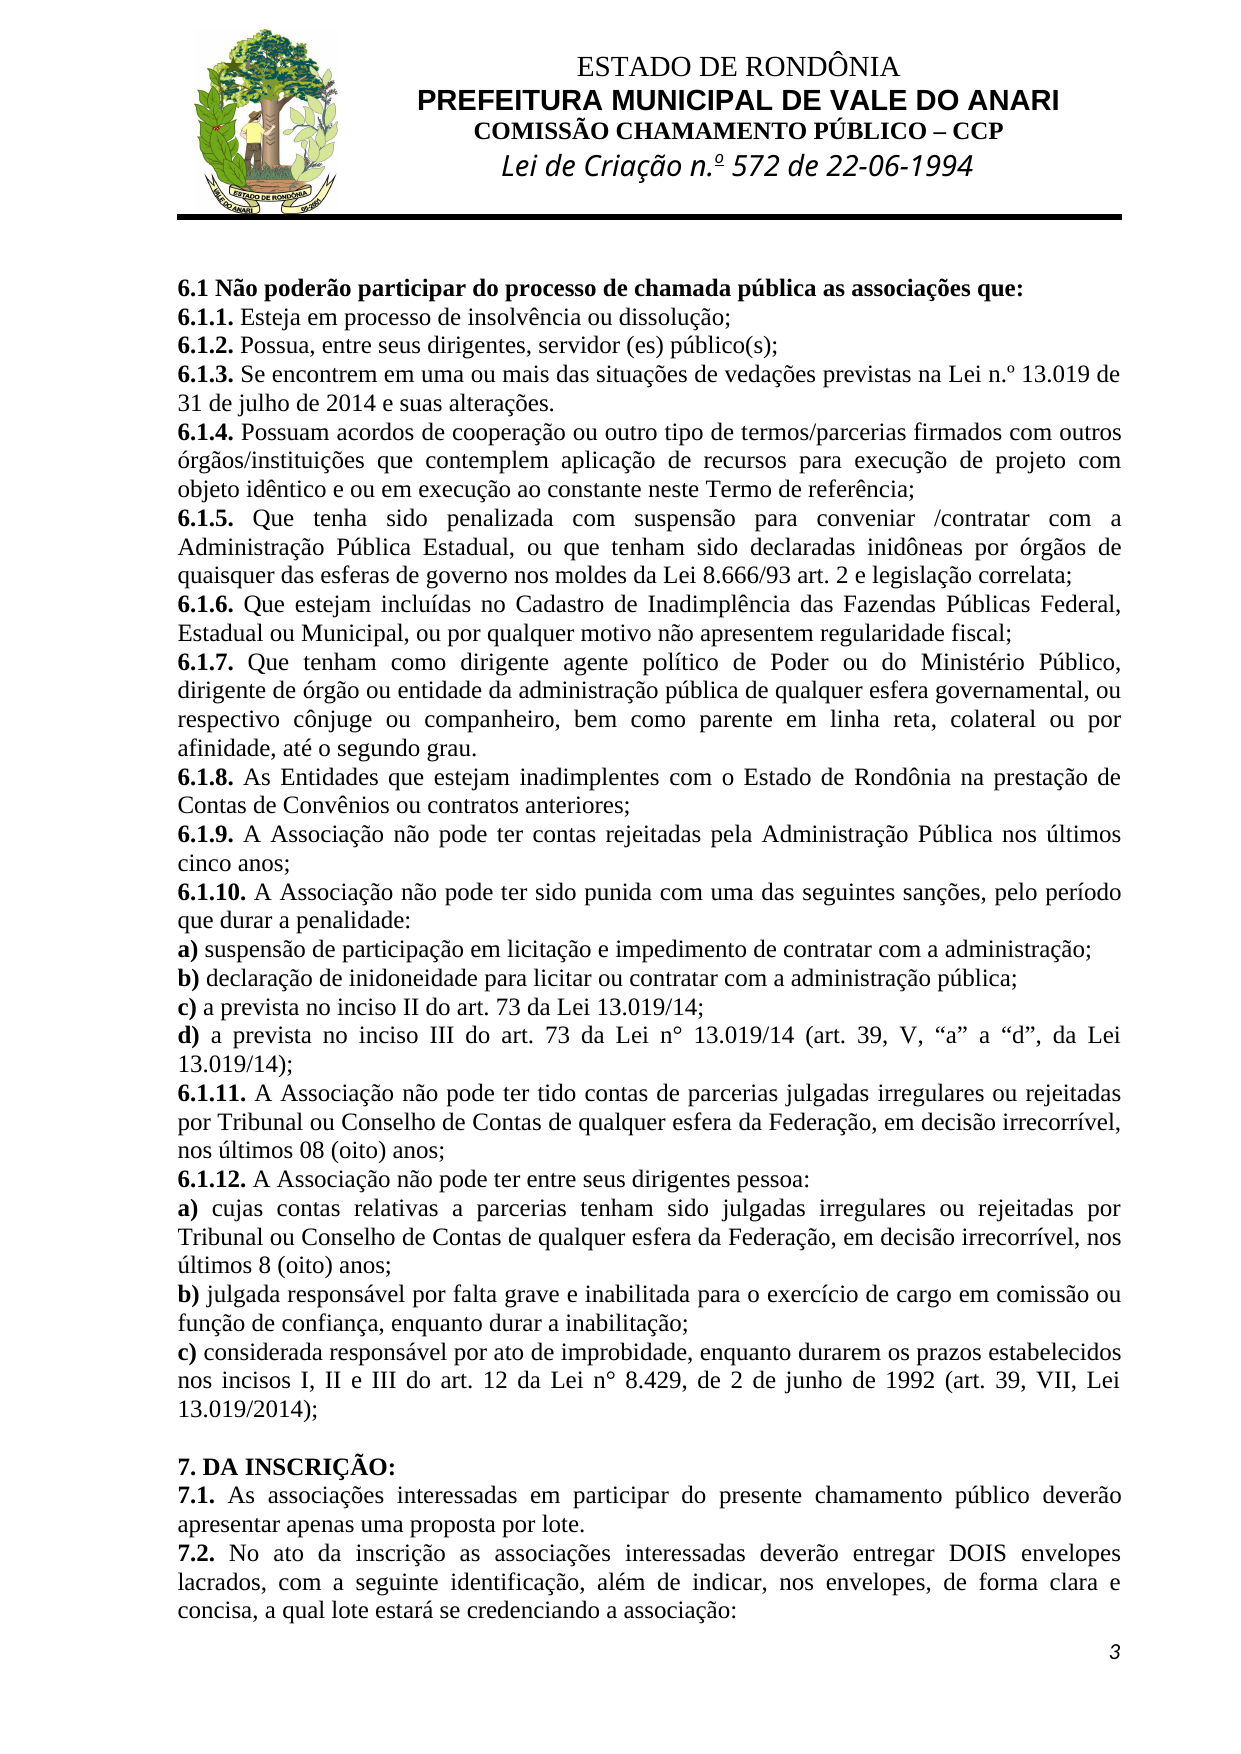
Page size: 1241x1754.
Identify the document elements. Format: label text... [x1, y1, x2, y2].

text a) cujas contas relativas a parcerias tenham sido julgadas irregulares ou rejeitadas por Tribunal ou Conselho de Contas de qualquer esfera da Federação, em decisão irrecorrível, nos últimos 8 (oito) anos; [177, 1193, 1122, 1279]
text 6.1 Não poderão participar do processo de chamada pública as associações que: [177, 273, 1122, 302]
text c) considerada responsável por ato de improbidade, enquanto durarem os prazos estabelecidos nos incisos I, II e III do art. 12 da Lei n° 8.429, de 2 de junho de 1992 (art. 39, VII, Lei 13.019/2014); [177, 1337, 1122, 1423]
text 6.1.7. Que tenham como dirigente agente político de Poder ou do Ministério Público, dirigente de órgão ou entidade da administração pública de qualquer esfera governamental, ou respectivo cônjuge ou companheiro, bem como parente em linha reta, colateral ou por afinidade, até o segundo grau. [177, 647, 1122, 762]
text 6.1.2. Possua, entre seus dirigentes, servidor (es) público(s); [177, 330, 1122, 359]
text 6.1.12. A Associação não pode ter entre seus dirigentes pessoa: [177, 1164, 1122, 1193]
text 6.1.3. Se encontrem em uma ou mais das situações de vedações previstas na Lei n.º 13.019 de 31 de julho de 2014 e suas alterações. [177, 359, 1122, 417]
text 6.1.8. As Entidades que estejam inadimplentes com o Estado de Rondônia na prestação de Contas de Convênios ou contratos anteriores; [177, 762, 1122, 819]
text 6.1.11. A Associação não pode ter tido contas de parcerias julgadas irregulares ou rejeitadas por Tribunal ou Conselho de Contas de qualquer esfera da Federação, em decisão irrecorrível, nos últimos 08 (oito) anos; [177, 1078, 1122, 1164]
text d) a prevista no inciso III do art. 73 da Lei n° 13.019/14 (art. 39, V, “a” a “d”, da Lei 13.019/14); [177, 1020, 1122, 1078]
text c) a prevista no inciso II do art. 73 da Lei 13.019/14; [177, 992, 1122, 1020]
text 7. DA INSCRIÇÃO: [177, 1452, 1122, 1480]
text 6.1.5. Que tenha sido penalizada com suspensão para conveniar /contratar com a Administração Pública Estadual, ou que tenham sido declaradas inidôneas por órgãos de quaisquer das esferas de governo nos moldes da Lei 8.666/93 art. 2 e legislação correlata; [177, 503, 1122, 589]
text 7.2. No ato da inscrição as associações interessadas deverão entregar DOIS envelopes lacrados, com a seguinte identificação, além de indicar, nos envelopes, de forma clara e concisa, a qual lote estará se credenciando a associação: [177, 1538, 1122, 1624]
picture [194, 29, 338, 214]
text b) julgada responsável por falta grave e inabilitada para o exercício de cargo em comissão ou função de confiança, enquanto durar a inabilitação; [177, 1279, 1122, 1337]
text 6.1.9. A Associação não pode ter contas rejeitadas pela Administração Pública nos últimos cinco anos; [177, 819, 1122, 877]
text b) declaração de inidoneidade para licitar ou contratar com a administração pública; [177, 963, 1122, 992]
text 7.1. As associações interessadas em participar do presente chamamento público deverão apresentar apenas uma proposta por lote. [177, 1480, 1122, 1538]
text a) suspensão de participação em licitação e impedimento de contratar com a administração; [177, 934, 1122, 963]
text 6.1.6. Que estejam incluídas no Cadastro de Inadimplência das Fazendas Públicas Federal, Estadual ou Municipal, ou por qualquer motivo não apresentem regularidade fiscal; [177, 589, 1122, 647]
text 6.1.4. Possuam acordos de cooperação ou outro tipo de termos/parcerias firmados com outros órgãos/instituições que contemplem aplicação de recursos para execução de projeto com objeto idêntico e ou em execução ao constante neste Termo de referência; [177, 417, 1122, 503]
text 6.1.1. Esteja em processo de insolvência ou dissolução; [177, 302, 1122, 330]
text 6.1.10. A Associação não pode ter sido punida com uma das seguintes sanções, pelo período que durar a penalidade: [177, 877, 1122, 934]
